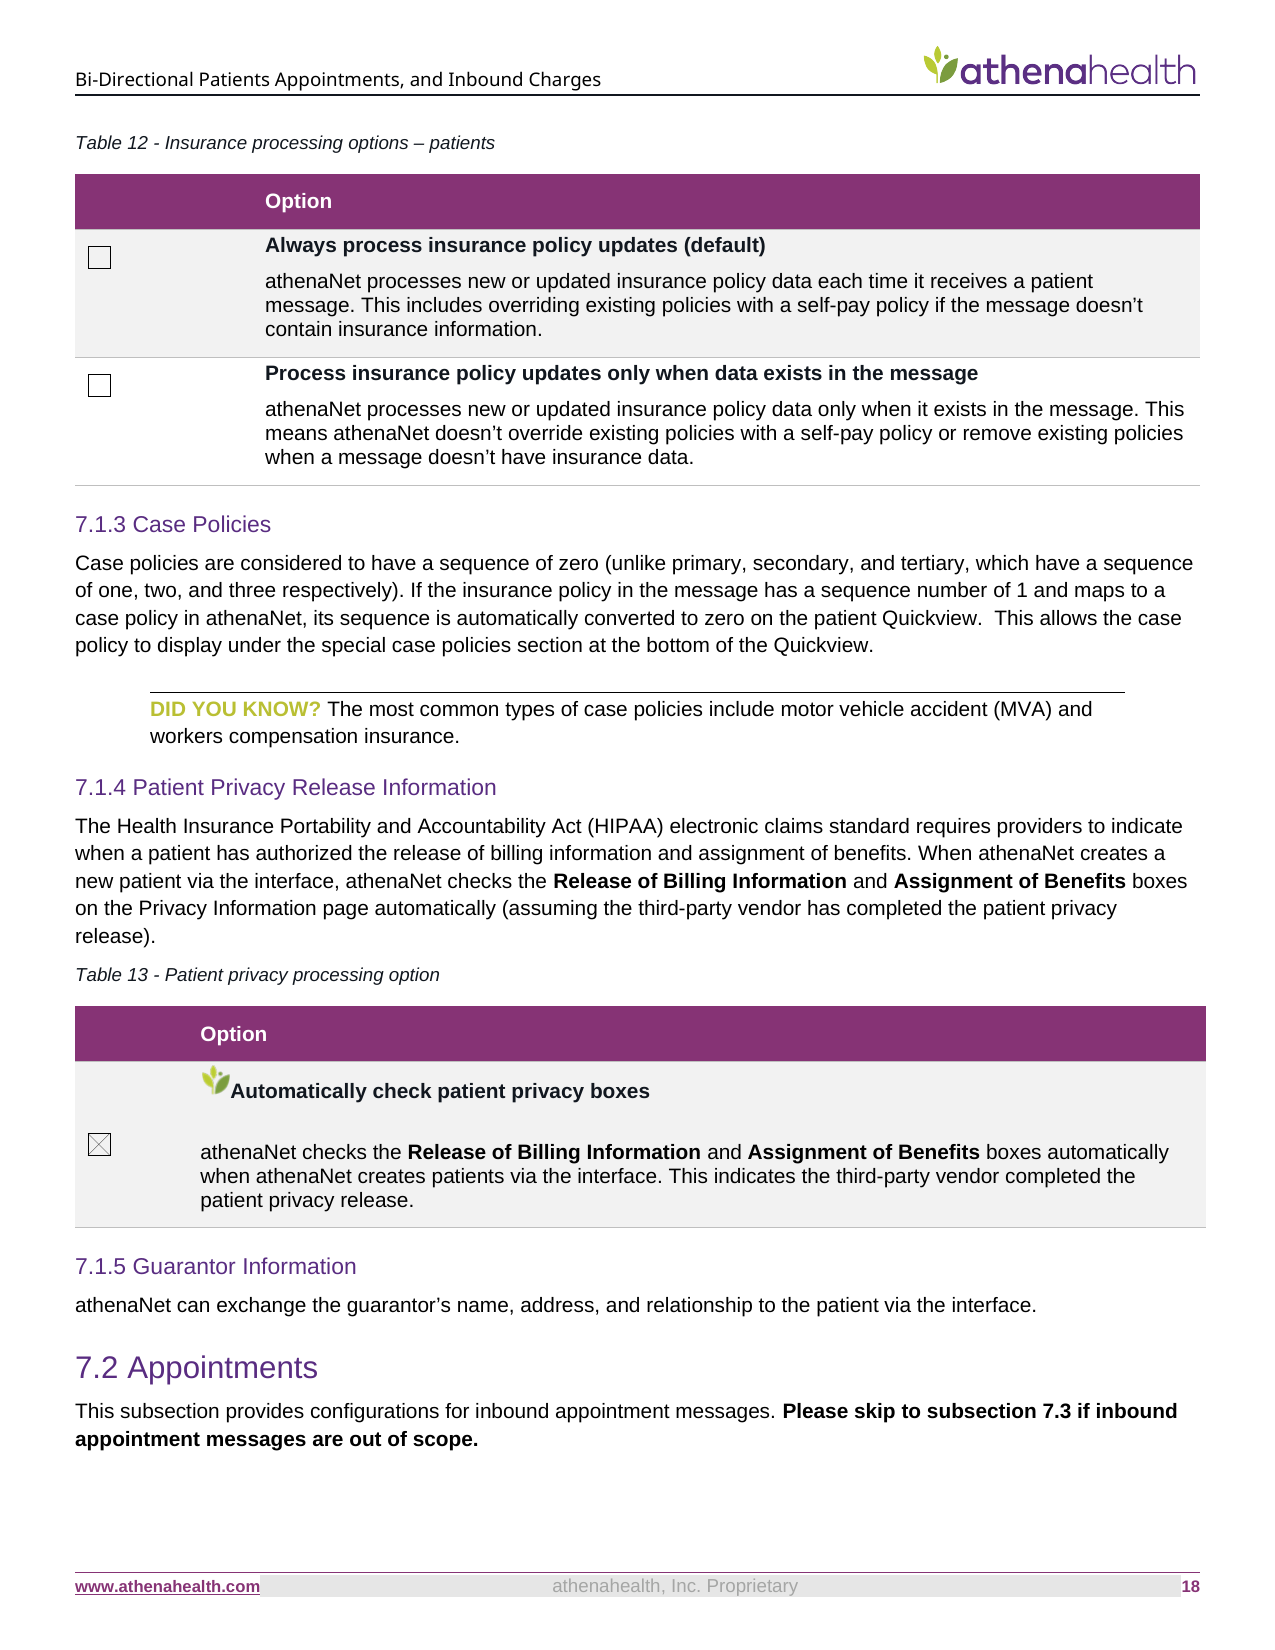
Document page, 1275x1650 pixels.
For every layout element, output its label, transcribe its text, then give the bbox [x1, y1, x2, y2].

table_header [75, 174, 253, 229]
table_cell Automatically check patient privacy boxes athenaNet checks the Release of Billing Information and Assignment of Benefits boxes automatically when athenaNet creates patients via the interface. This indicates the third-party vendor completed the patient privacy release. [188, 1062, 1206, 1227]
table_cell Process insurance policy updates only when data exists in the message athenaNet processes new or updated insurance policy data only when it exists in the message. This means athenaNet doesn’t override existing policies with a self-pay policy or remove existing policies when a message doesn’t have insurance data. [253, 358, 1200, 485]
subtitle Case Policies [75, 511, 1200, 538]
text This subsection provides configurations for inbound appointment messages. Please skip to subsection 7.3 if inbound appointment messages are out of scope. [75, 1399, 1200, 1451]
subtitle Patient Privacy Release Information [75, 774, 1200, 801]
text The Health Insurance Portability and Accountability Act (HIPAA) electronic claims standard requires providers to indicate when a patient has authorized the release of billing information and assignment of benefits. When athenaNet creates a new patient via the interface, athenaNet checks the Release of Billing Information and Assignment of Benefits boxes on the Privacy Information page automatically (assuming the third-party vendor has completed the patient privacy release). [75, 813, 1200, 947]
picture [200, 1065, 230, 1099]
text Case policies are considered to have a sequence of zero (unlike primary, secondary, and tertiary, which have a sequence of one, two, and three respectively). If the insurance policy in the message has a sequence number of 1 and maps to a case policy in athenaNet, its sequence is automatically converted to zero on the patient Quickview. This allows the case policy to display under the special case policies section at the bottom of the Quickview. [75, 550, 1200, 657]
text DID YOU KNOW? The most common types of case policies include motor vehicle accident (MVA) and workers compensation insurance. [150, 693, 1125, 749]
table_cell [75, 358, 253, 485]
table_cell [75, 230, 253, 357]
picture [920, 44, 1198, 90]
text athenaNet can exchange the guarantor’s name, address, and relationship to the patient via the interface. [75, 1293, 1200, 1317]
text Table 12 - Insurance processing options – patients [75, 131, 1200, 153]
table_cell [75, 1062, 188, 1227]
table_header [75, 1006, 188, 1061]
table_header Option [253, 174, 1200, 229]
text Table 13 - Patient privacy processing option [75, 963, 1200, 985]
subtitle Guarantor Information [75, 1253, 1200, 1280]
table_header Option [188, 1006, 1206, 1061]
subtitle Appointments [75, 1345, 1200, 1387]
table_cell Always process insurance policy updates (default) athenaNet processes new or updated insurance policy data each time it receives a patient message. This includes overriding existing policies with a self-pay policy if the message doesn’t contain insurance information. [253, 230, 1200, 357]
